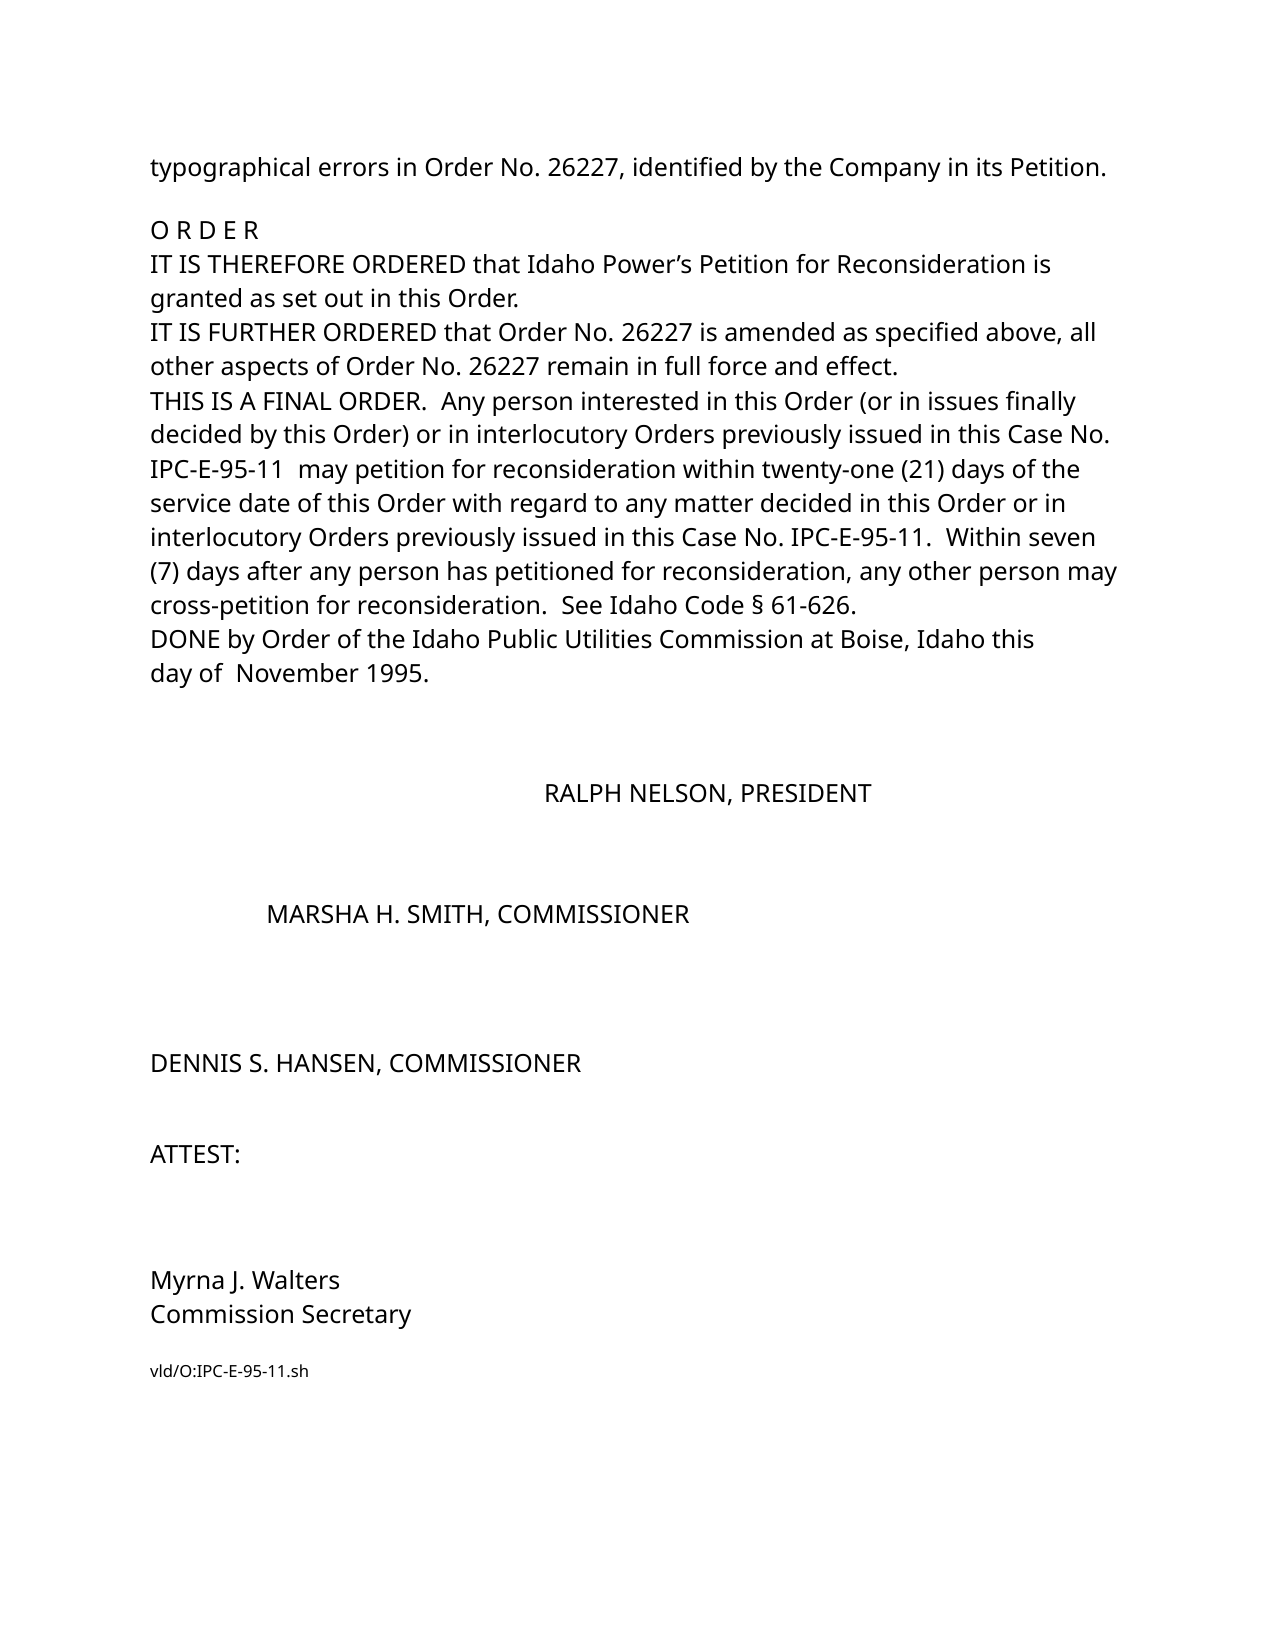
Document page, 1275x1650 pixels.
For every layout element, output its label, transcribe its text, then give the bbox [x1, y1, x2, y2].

text MARSHA H. SMITH, COMMISSIONER [150, 896, 1125, 930]
text ATTEST: [150, 1137, 1125, 1171]
text Myrna J. Walters [150, 1262, 1125, 1297]
text Commission Secretary [150, 1297, 1125, 1331]
text DONE by Order of the Idaho Public Utilities Commission at Boise, Idaho this day of November 1995. [150, 622, 1125, 690]
text IT IS THEREFORE ORDERED that Idaho Power’s Petition for Reconsideration is granted as set out in this Order. [150, 247, 1125, 315]
text O R D E R [150, 213, 1125, 247]
text RALPH NELSON, PRESIDENT [150, 776, 1125, 810]
text THIS IS A FINAL ORDER. Any person interested in this Order (or in issues finally decided by this Order) or in interlocutory Orders previously issued in this Case No. IPC-E-95-11 may petition for reconsideration within twenty-one (21) days of the service date of this Order with regard to any matter decided in this Order or in interlocutory Orders previously issued in this Case No. IPC-E-95-11. Within seven (7) days after any person has petitioned for reconsideration, any other person may cross-petition for reconsideration. See Idaho Code § 61-626. [150, 383, 1125, 622]
text vld/O:IPC-E-95-11.sh [150, 1359, 1125, 1382]
text DENNIS S. HANSEN, COMMISSIONER [150, 1045, 1125, 1079]
text IT IS FURTHER ORDERED that Order No. 26227 is amended as specified above, all other aspects of Order No. 26227 remain in full force and effect. [150, 315, 1125, 383]
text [150, 150, 1125, 184]
